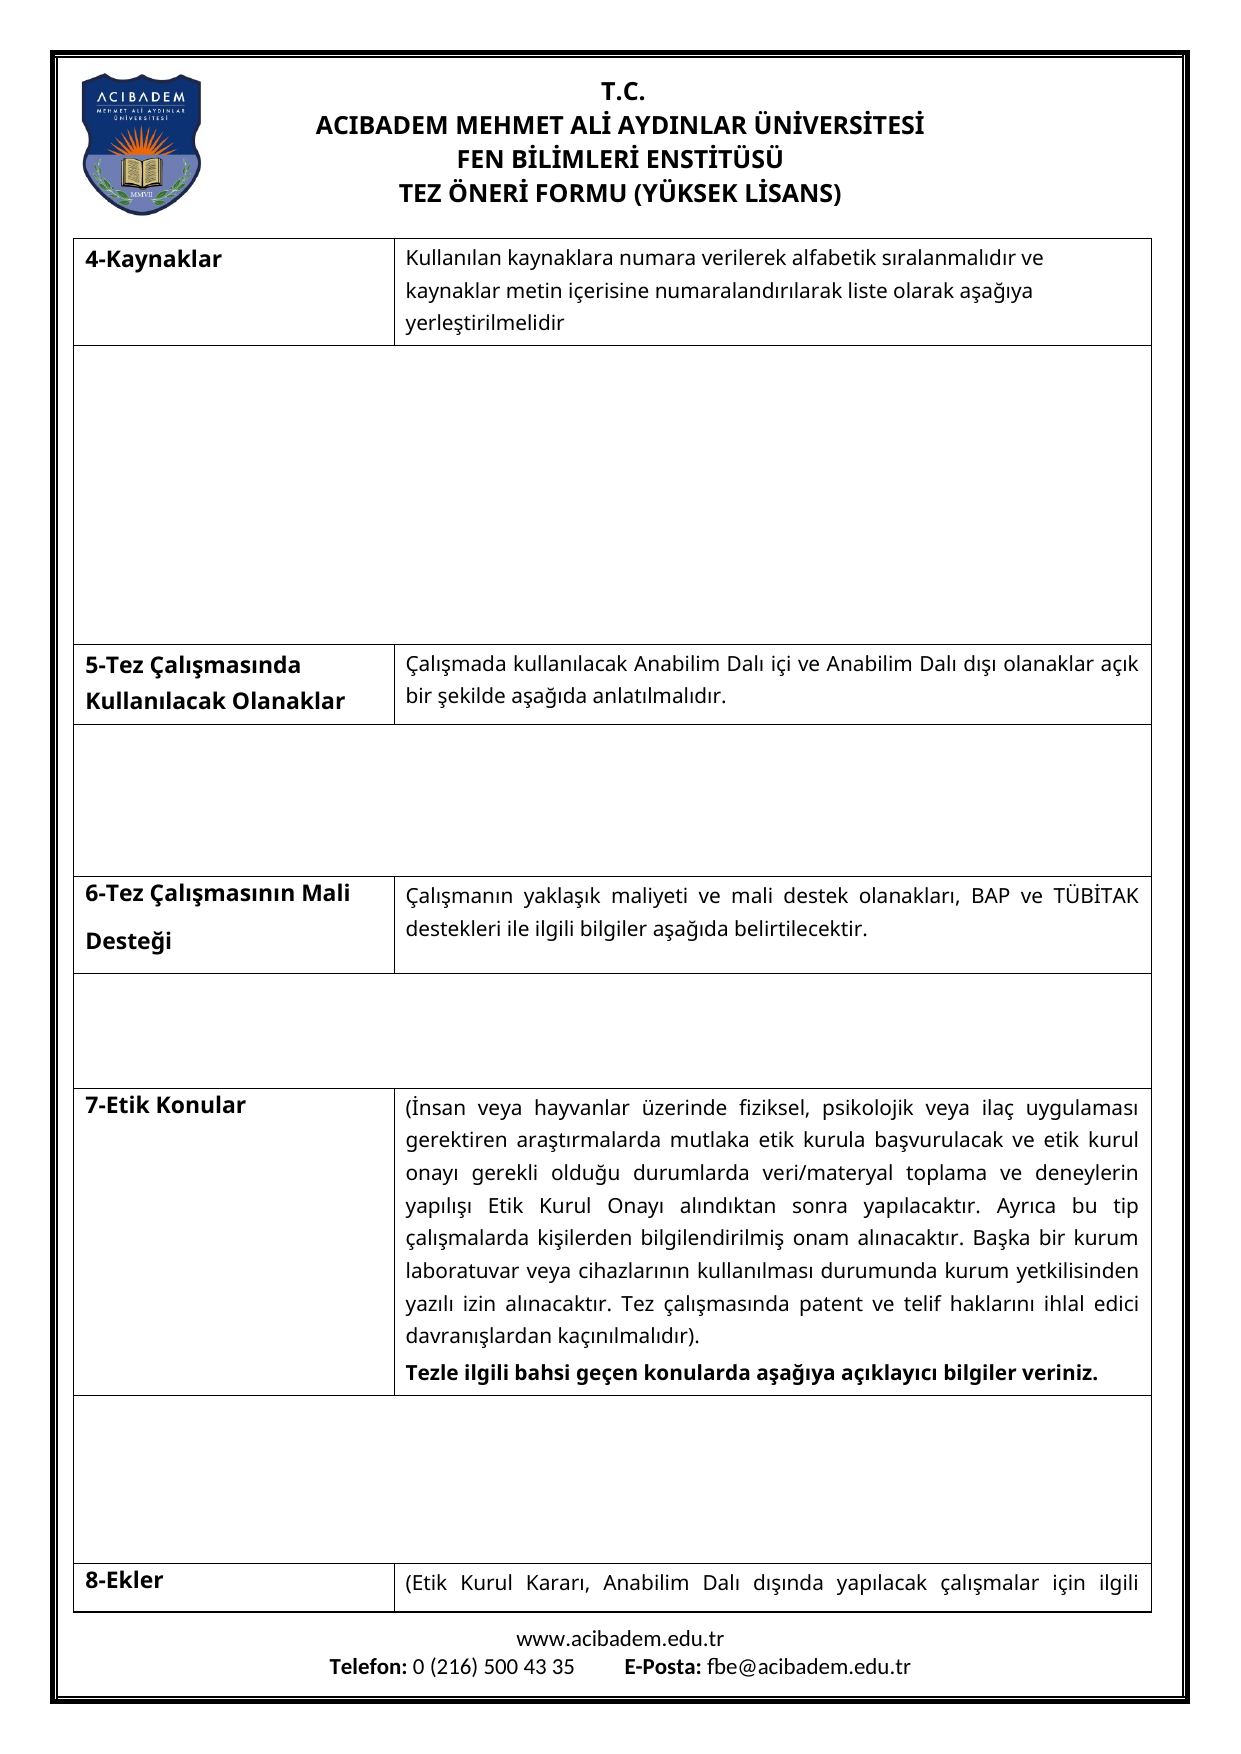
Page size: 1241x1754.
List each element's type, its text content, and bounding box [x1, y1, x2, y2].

table_cell Çalışmada kullanılacak Anabilim Dalı içi ve Anabilim Dalı dışı olanaklar açık bir şekilde aşağıda anlatılmalıdır. [395, 645, 1151, 724]
table_cell 5-Tez Çalışmasında Kullanılacak Olanaklar [74, 645, 394, 724]
table_cell 6-Tez Çalışmasının Mali Desteği [74, 877, 394, 973]
table_cell 8-Ekler [74, 1564, 394, 1611]
table_cell [74, 346, 1151, 644]
table_cell 7-Etik Konular [74, 1089, 394, 1394]
table_cell Çalışmanın yaklaşık maliyeti ve mali destek olanakları, BAP ve TÜBİTAK destekleri ile ilgili bilgiler aşağıda belirtilecektir. [395, 877, 1151, 973]
table_cell [74, 1396, 1151, 1563]
table_cell (İnsan veya hayvanlar üzerinde fiziksel, psikolojik veya ilaç uygulaması gerektiren araştırmalarda mutlaka etik kurula başvurulacak ve etik kurul onayı gerekli olduğu durumlarda veri/materyal toplama ve deneylerin yapılışı Etik Kurul Onayı alındıktan sonra yapılacaktır. Ayrıca bu tip çalışmalarda kişilerden bilgilendirilmiş onam alınacaktır. Başka bir kurum laboratuvar veya cihazlarının kullanılması durumunda kurum yetkilisinden yazılı izin alınacaktır. Tez çalışmasında patent ve telif haklarını ihlal edici davranışlardan kaçınılmalıdır). Tezle ilgili bahsi geçen konularda aşağıya açıklayıcı bilgiler veriniz. [395, 1089, 1151, 1394]
table_cell 4-Kaynaklar [74, 239, 394, 345]
picture [64, 64, 218, 224]
table_cell [74, 974, 1151, 1088]
table_cell [74, 725, 1151, 876]
table_cell Kullanılan kaynaklara numara verilerek alfabetik sıralanmalıdır ve kaynaklar metin içerisine numaralandırılarak liste olarak aşağıya yerleştirilmelidir [395, 239, 1151, 345]
